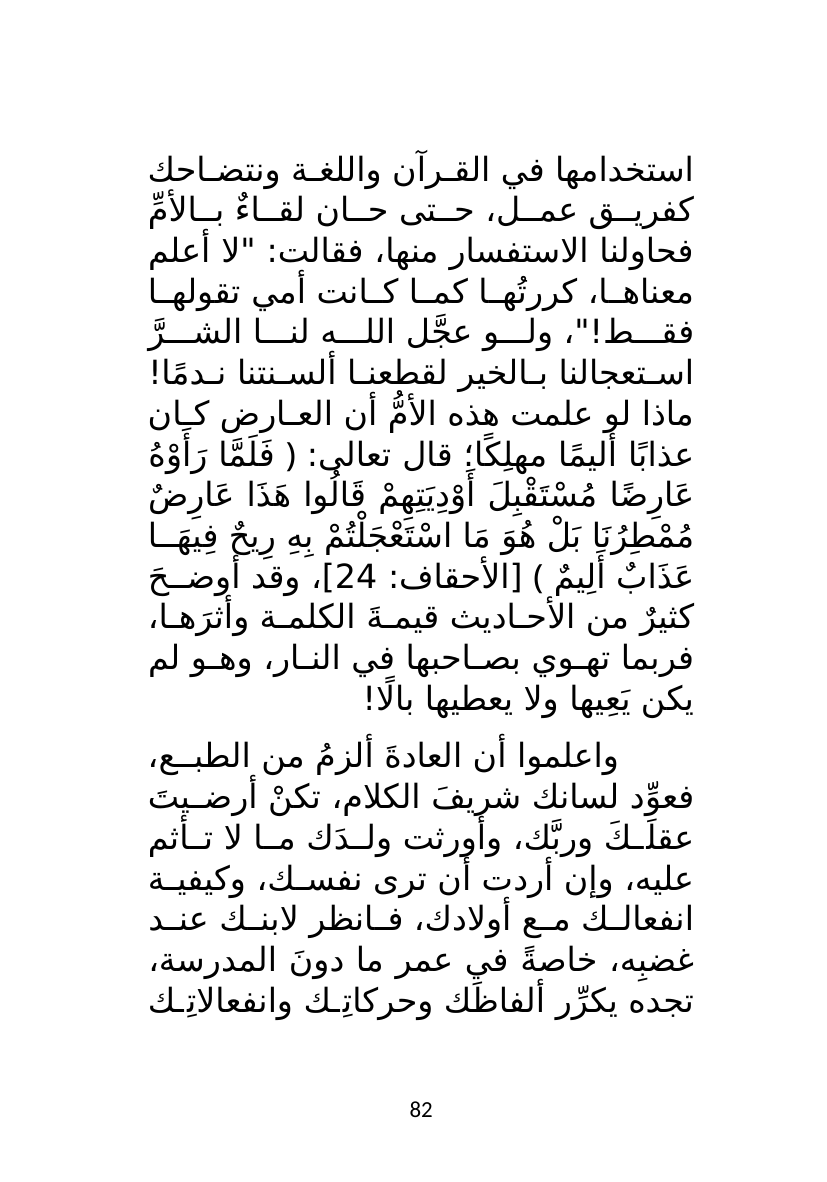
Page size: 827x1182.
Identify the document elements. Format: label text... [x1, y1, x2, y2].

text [148, 737, 694, 1020]
